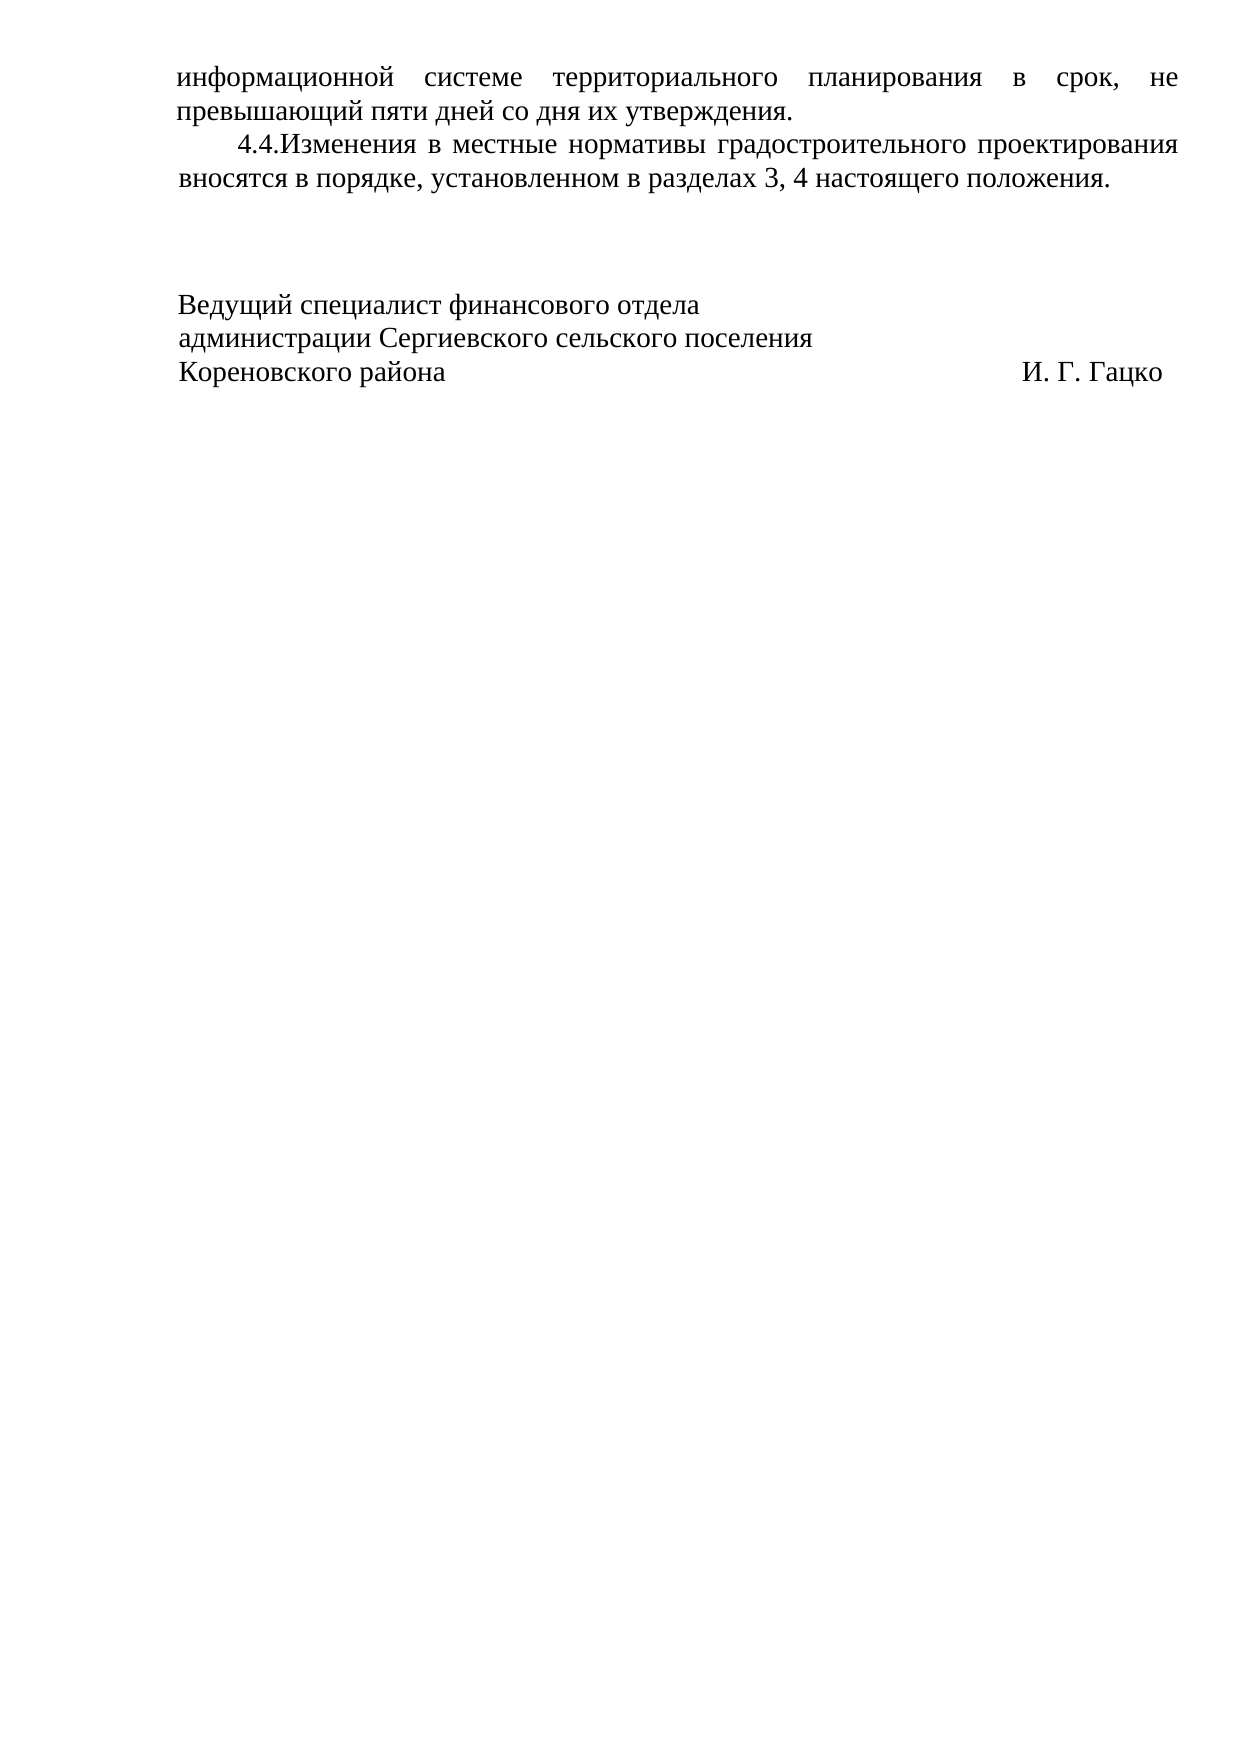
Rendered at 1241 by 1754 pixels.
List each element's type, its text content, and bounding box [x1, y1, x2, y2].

text Ведущий специалист финансового отдела [177, 287, 1179, 321]
list Изменения в местные нормативы градостроительного проектирования вносятся в порядке, установленном в разделах 3, 4 настоящего положения. [178, 126, 1179, 193]
text Кореновского района И. Г. Гацко [178, 354, 1179, 388]
text администрации Сергиевского сельского поселения [178, 321, 1179, 354]
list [176, 59, 1179, 126]
